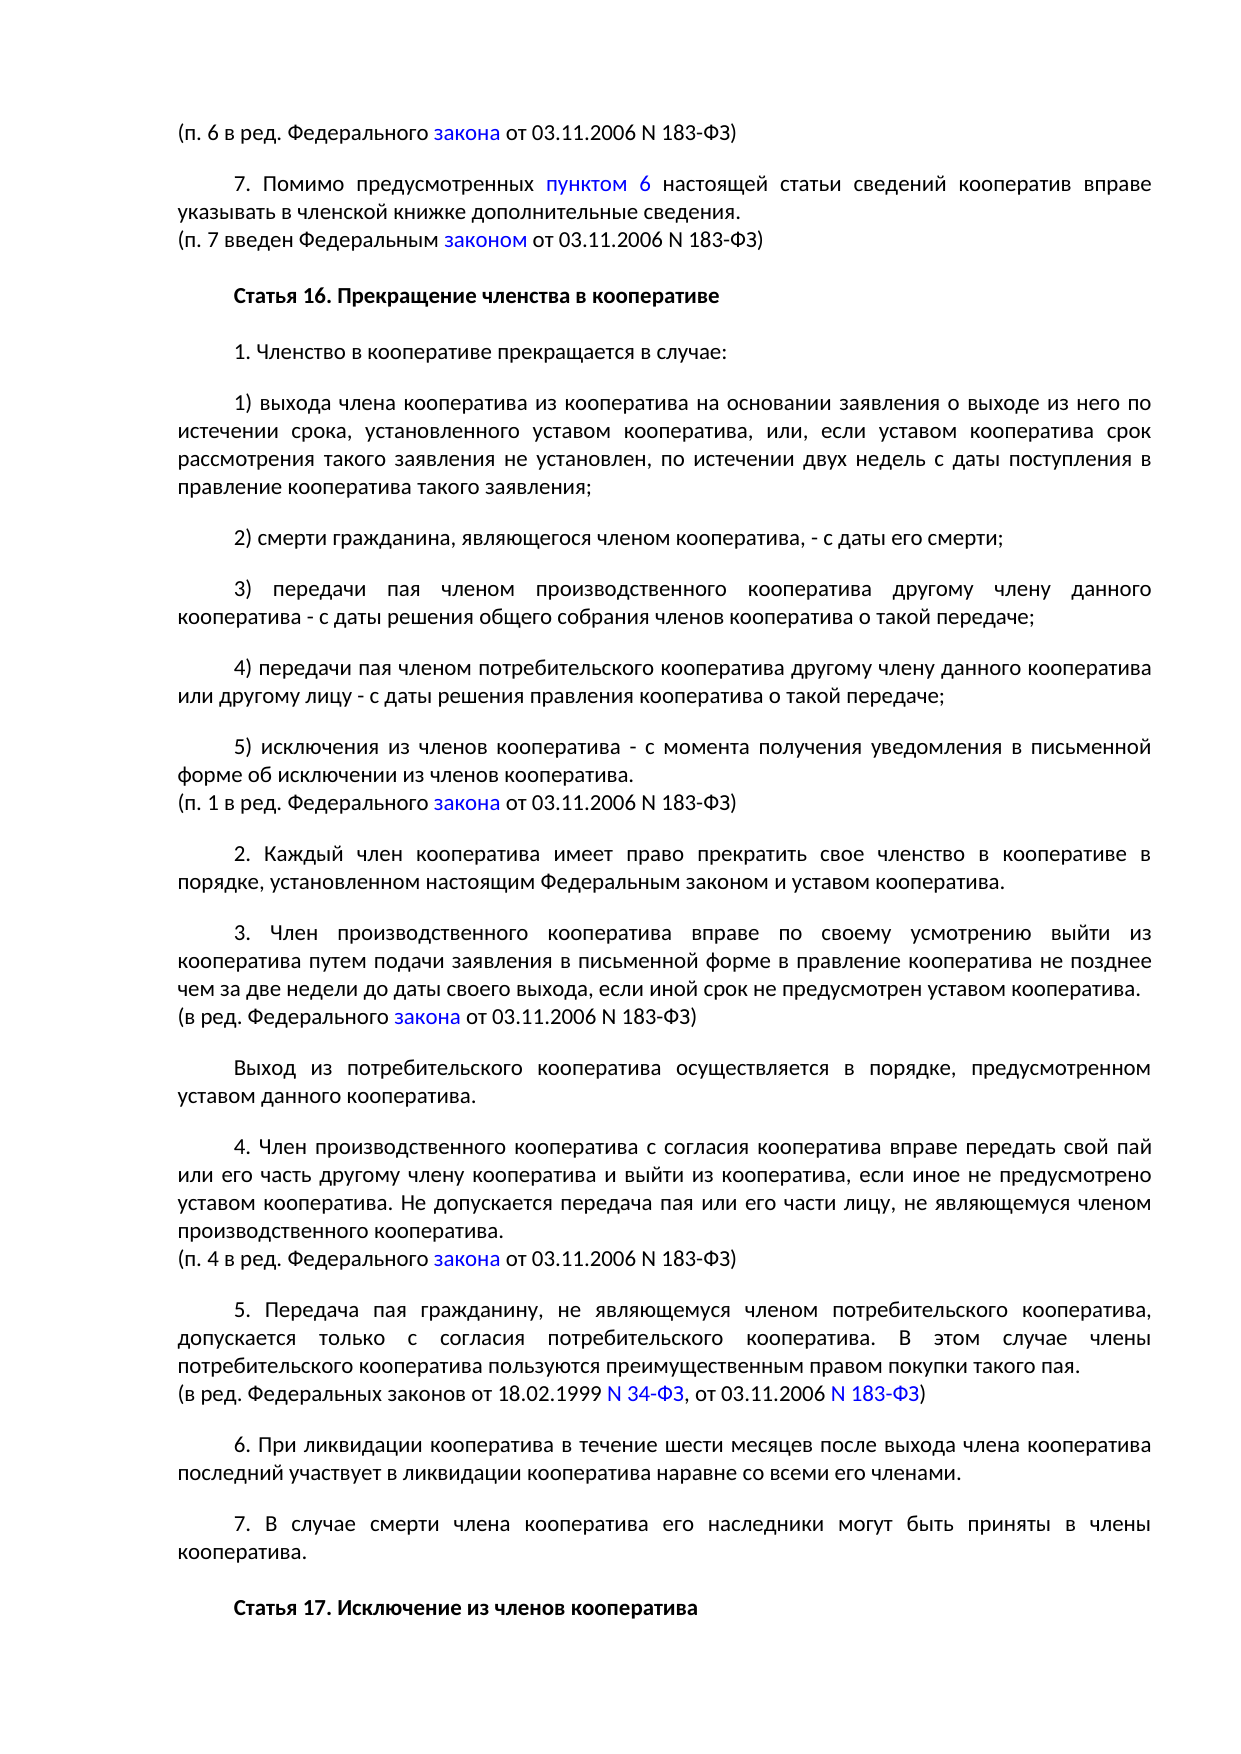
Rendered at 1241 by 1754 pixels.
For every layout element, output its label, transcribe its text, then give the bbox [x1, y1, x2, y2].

title Статья 16. Прекращение членства в кооперативе [177, 281, 1152, 309]
text 5. Передача пая гражданину, не являющемуся членом потребительского кооператива, допускается только с согласия потребительского кооператива. В этом случае члены потребительского кооператива пользуются преимущественным правом покупки такого пая. [177, 1295, 1152, 1379]
text (в ред. Федеральных законов от 18.02.1999 N 34-ФЗ, от 03.11.2006 N 183-ФЗ) [177, 1379, 1152, 1407]
text 3. Член производственного кооператива вправе по своему усмотрению выйти из кооператива путем подачи заявления в письменной форме в правление кооператива не позднее чем за две недели до даты своего выхода, если иной срок не предусмотрен уставом кооператива. [177, 918, 1152, 1002]
text 4) передачи пая членом потребительского кооператива другому члену данного кооператива или другому лицу - с даты решения правления кооператива о такой передаче; [177, 653, 1152, 709]
text 4. Член производственного кооператива с согласия кооператива вправе передать свой пай или его часть другому члену кооператива и выйти из кооператива, если иное не предусмотрено уставом кооператива. Не допускается передача пая или его части лицу, не являющемуся членом производственного кооператива. [177, 1132, 1152, 1244]
text (п. 4 в ред. Федерального закона от 03.11.2006 N 183-ФЗ) [177, 1244, 1152, 1272]
title Статья 17. Исключение из членов кооператива [177, 1593, 1152, 1621]
text 2) смерти гражданина, являющегося членом кооператива, - с даты его смерти; [177, 523, 1152, 551]
text (п. 6 в ред. Федерального закона от 03.11.2006 N 183-ФЗ) [177, 118, 1152, 146]
text 2. Каждый член кооператива имеет право прекратить свое членство в кооперативе в порядке, установленном настоящим Федеральным законом и уставом кооператива. [177, 839, 1152, 895]
text 7. Помимо предусмотренных пунктом 6 настоящей статьи сведений кооператив вправе указывать в членской книжке дополнительные сведения. [177, 169, 1152, 225]
text (п. 1 в ред. Федерального закона от 03.11.2006 N 183-ФЗ) [177, 788, 1152, 816]
text (п. 7 введен Федеральным законом от 03.11.2006 N 183-ФЗ) [177, 225, 1152, 253]
text 1. Членство в кооперативе прекращается в случае: [177, 337, 1152, 365]
text Выход из потребительского кооператива осуществляется в порядке, предусмотренном уставом данного кооператива. [177, 1053, 1152, 1109]
text 1) выхода члена кооператива из кооператива на основании заявления о выходе из него по истечении срока, установленного уставом кооператива, или, если уставом кооператива срок рассмотрения такого заявления не установлен, по истечении двух недель с даты поступления в правление кооператива такого заявления; [177, 388, 1152, 500]
text 6. При ликвидации кооператива в течение шести месяцев после выхода члена кооператива последний участвует в ликвидации кооператива наравне со всеми его членами. [177, 1430, 1152, 1486]
text 3) передачи пая членом производственного кооператива другому члену данного кооператива - с даты решения общего собрания членов кооператива о такой передаче; [177, 574, 1152, 630]
text 5) исключения из членов кооператива - с момента получения уведомления в письменной форме об исключении из членов кооператива. [177, 732, 1152, 788]
text 7. В случае смерти члена кооператива его наследники могут быть приняты в члены кооператива. [177, 1509, 1152, 1565]
text (в ред. Федерального закона от 03.11.2006 N 183-ФЗ) [177, 1002, 1152, 1030]
